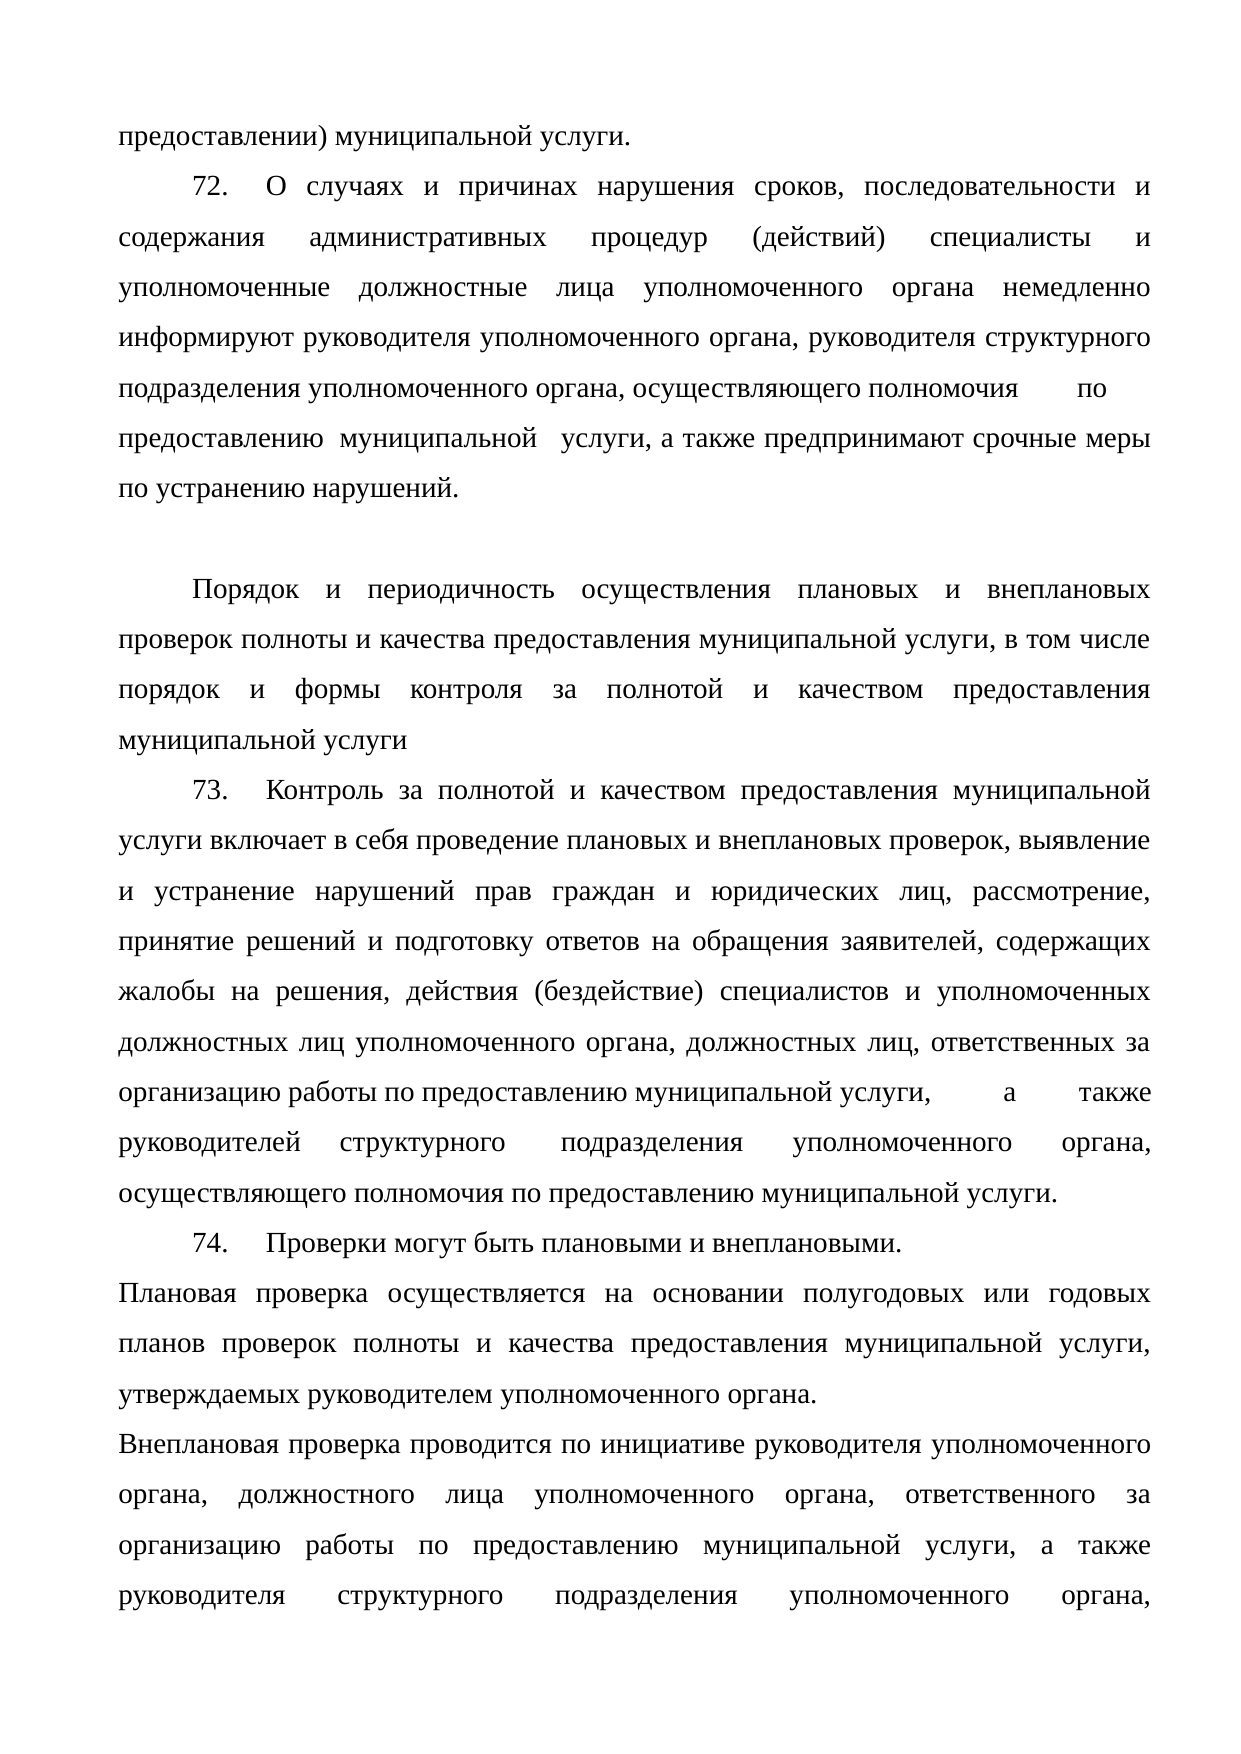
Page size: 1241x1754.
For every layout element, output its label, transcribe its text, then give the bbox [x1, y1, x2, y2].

text 74. Проверки могут быть плановыми и внеплановыми. [118, 1225, 1152, 1258]
text 73. Контроль за полнотой и качеством предоставления муниципальной услуги включает в себя проведение плановых и внеплановых проверок, выявление и устранение нарушений прав граждан и юридических лиц, рассмотрение, принятие решений и подготовку ответов на обращения заявителей, содержащих жалобы на решения, действия (бездействие) специалистов и уполномоченных должностных лиц уполномоченного органа, должностных лиц, ответственных за организацию работы по предоставлению муниципальной услуги, а также руководителей структурного подразделения уполномоченного органа, осуществляющего полномочия по предоставлению муниципальной услуги. [118, 772, 1152, 1208]
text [118, 118, 1152, 152]
text 72. О случаях и причинах нарушения сроков, последовательности и содержания административных процедур (действий) специалисты и уполномоченные должностные лица уполномоченного органа немедленно информируют руководителя уполномоченного органа, руководителя структурного подразделения уполномоченного органа, осуществляющего полномочия по предоставлению муниципальной услуги, а также предпринимают срочные меры по устранению нарушений. [118, 168, 1152, 504]
text Плановая проверка осуществляется на основании полугодовых или годовых планов проверок полноты и качества предоставления муниципальной услуги, утверждаемых руководителем уполномоченного органа. [118, 1275, 1152, 1409]
text Порядок и периодичность осуществления плановых и внеплановых проверок полноты и качества предоставления муниципальной услуги, в том числе порядок и формы контроля за полнотой и качеством предоставления муниципальной услуги [118, 571, 1152, 755]
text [118, 1426, 1152, 1611]
